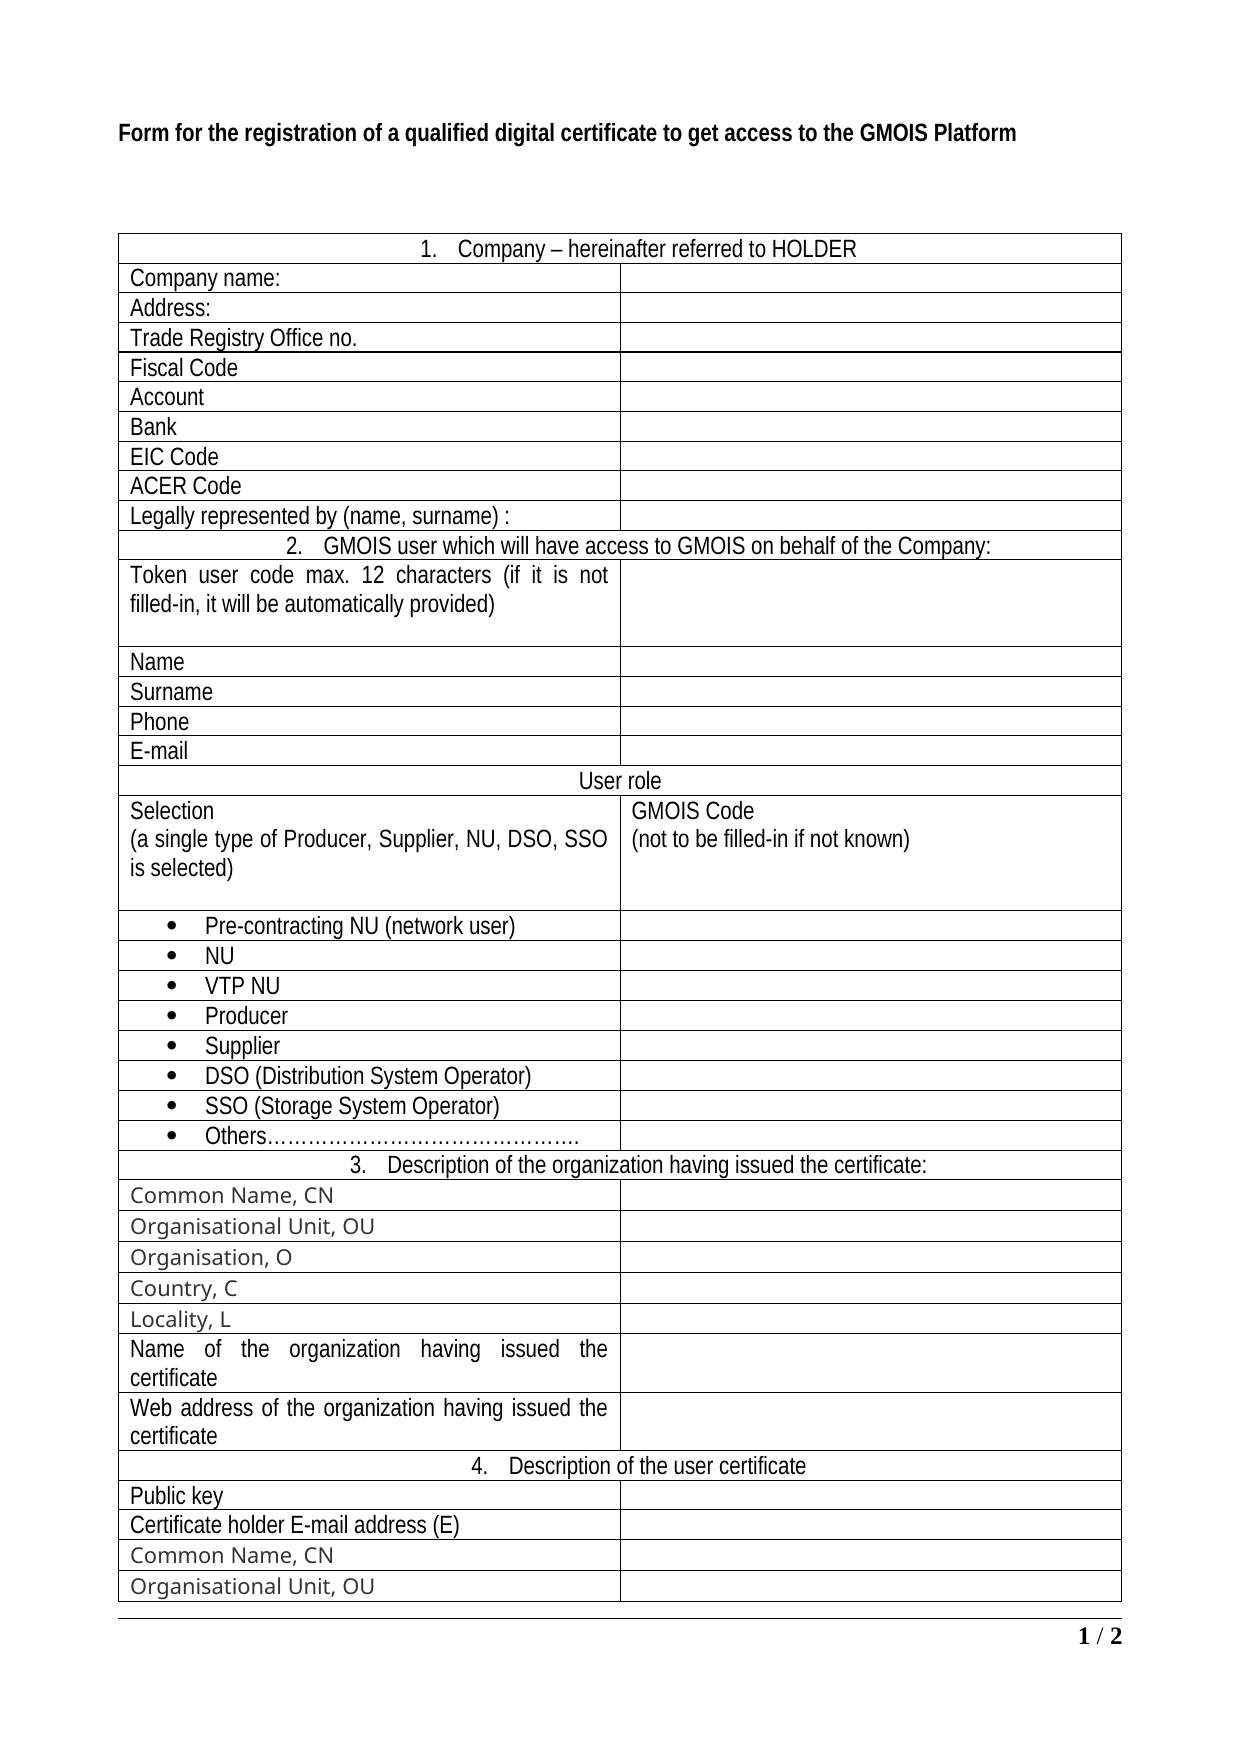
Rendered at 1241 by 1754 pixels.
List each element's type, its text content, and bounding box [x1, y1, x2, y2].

table_cell SSO (Storage System Operator) [119, 1091, 620, 1119]
table_cell [621, 353, 1121, 381]
table_cell Name of the organization having issued the certificate [119, 1334, 620, 1392]
table_cell [621, 1031, 1121, 1060]
table_cell [621, 1121, 1121, 1149]
table_cell NU [119, 941, 620, 970]
table_cell [621, 1304, 1121, 1333]
table_cell Company name: [119, 264, 620, 292]
table_cell Address: [119, 293, 620, 322]
table_cell Bank [119, 412, 620, 441]
table_cell User role [119, 766, 1121, 795]
table_cell [621, 323, 1121, 351]
table_cell Name [119, 647, 620, 676]
table_cell [621, 471, 1121, 500]
table_cell Producer [119, 1001, 620, 1030]
table_cell [621, 1540, 1121, 1570]
table_cell Common Name, CN [119, 1540, 620, 1570]
table_cell Description of the user certificate [119, 1451, 1121, 1480]
text Form for the registration of a qualified digital certificate to get access to the GMOIS Platform [118, 118, 1122, 147]
table_cell Organisational Unit, OU [119, 1211, 620, 1241]
table_cell [621, 501, 1121, 529]
table_cell [621, 1211, 1121, 1241]
table_cell Phone [119, 707, 620, 735]
table_cell [621, 971, 1121, 1000]
table_cell Common Name, CN [119, 1180, 620, 1210]
table_cell GMOIS user which will have access to GMOIS on behalf of the Company: [119, 531, 1121, 559]
table_cell [621, 1571, 1121, 1601]
table_cell GMOIS Code (not to be filled-in if not known) [621, 796, 1121, 910]
table_cell [621, 1242, 1121, 1272]
table_cell [621, 707, 1121, 735]
table_cell [621, 1091, 1121, 1119]
table_cell [621, 1393, 1121, 1450]
table_cell [621, 1334, 1121, 1392]
table_cell Web address of the organization having issued the certificate [119, 1393, 620, 1450]
table_cell [621, 647, 1121, 676]
table_cell [621, 382, 1121, 411]
table_cell Description of the organization having issued the certificate: [119, 1151, 1121, 1179]
table_cell [621, 736, 1121, 765]
table_cell Surname [119, 677, 620, 706]
table_cell [621, 1061, 1121, 1090]
table_cell Organisational Unit, OU [119, 1571, 620, 1601]
table_cell VTP NU [119, 971, 620, 1000]
table_cell [621, 1001, 1121, 1030]
table_cell E-mail [119, 736, 620, 765]
table_cell Account [119, 382, 620, 411]
table_cell Country, C [119, 1273, 620, 1302]
table_cell [621, 1273, 1121, 1302]
table_cell [621, 412, 1121, 441]
table_cell Legally represented by (name, surname) : [119, 501, 620, 529]
table_cell [621, 1180, 1121, 1210]
table_cell [621, 677, 1121, 706]
table_cell Fiscal Code [119, 353, 620, 381]
table_cell Organisation, O [119, 1242, 620, 1272]
table_cell Public key [119, 1481, 620, 1509]
table_cell [621, 911, 1121, 940]
table_cell Others………………………………………. [119, 1121, 620, 1149]
table_cell [621, 560, 1121, 646]
table_cell [621, 1510, 1121, 1539]
table_cell EIC Code [119, 442, 620, 470]
table_cell Locality, L [119, 1304, 620, 1333]
table_cell DSO (Distribution System Operator) [119, 1061, 620, 1090]
table_cell Trade Registry Office no. [119, 323, 620, 351]
table_cell Selection (a single type of Producer, Supplier, NU, DSO, SSO is selected) [119, 796, 620, 910]
table_cell Supplier [119, 1031, 620, 1060]
table_cell [621, 293, 1121, 322]
table_cell [621, 442, 1121, 470]
table_cell Token user code max. 12 characters (if it is not filled-in, it will be automatically provided) [119, 560, 620, 646]
table_cell [621, 1481, 1121, 1509]
table_cell Pre-contracting NU (network user) [119, 911, 620, 940]
table_header Company – hereinafter referred to HOLDER [119, 234, 1121, 262]
table_cell [621, 941, 1121, 970]
table_cell ACER Code [119, 471, 620, 500]
table_cell [621, 264, 1121, 292]
table_cell Certificate holder E-mail address (E) [119, 1510, 620, 1539]
